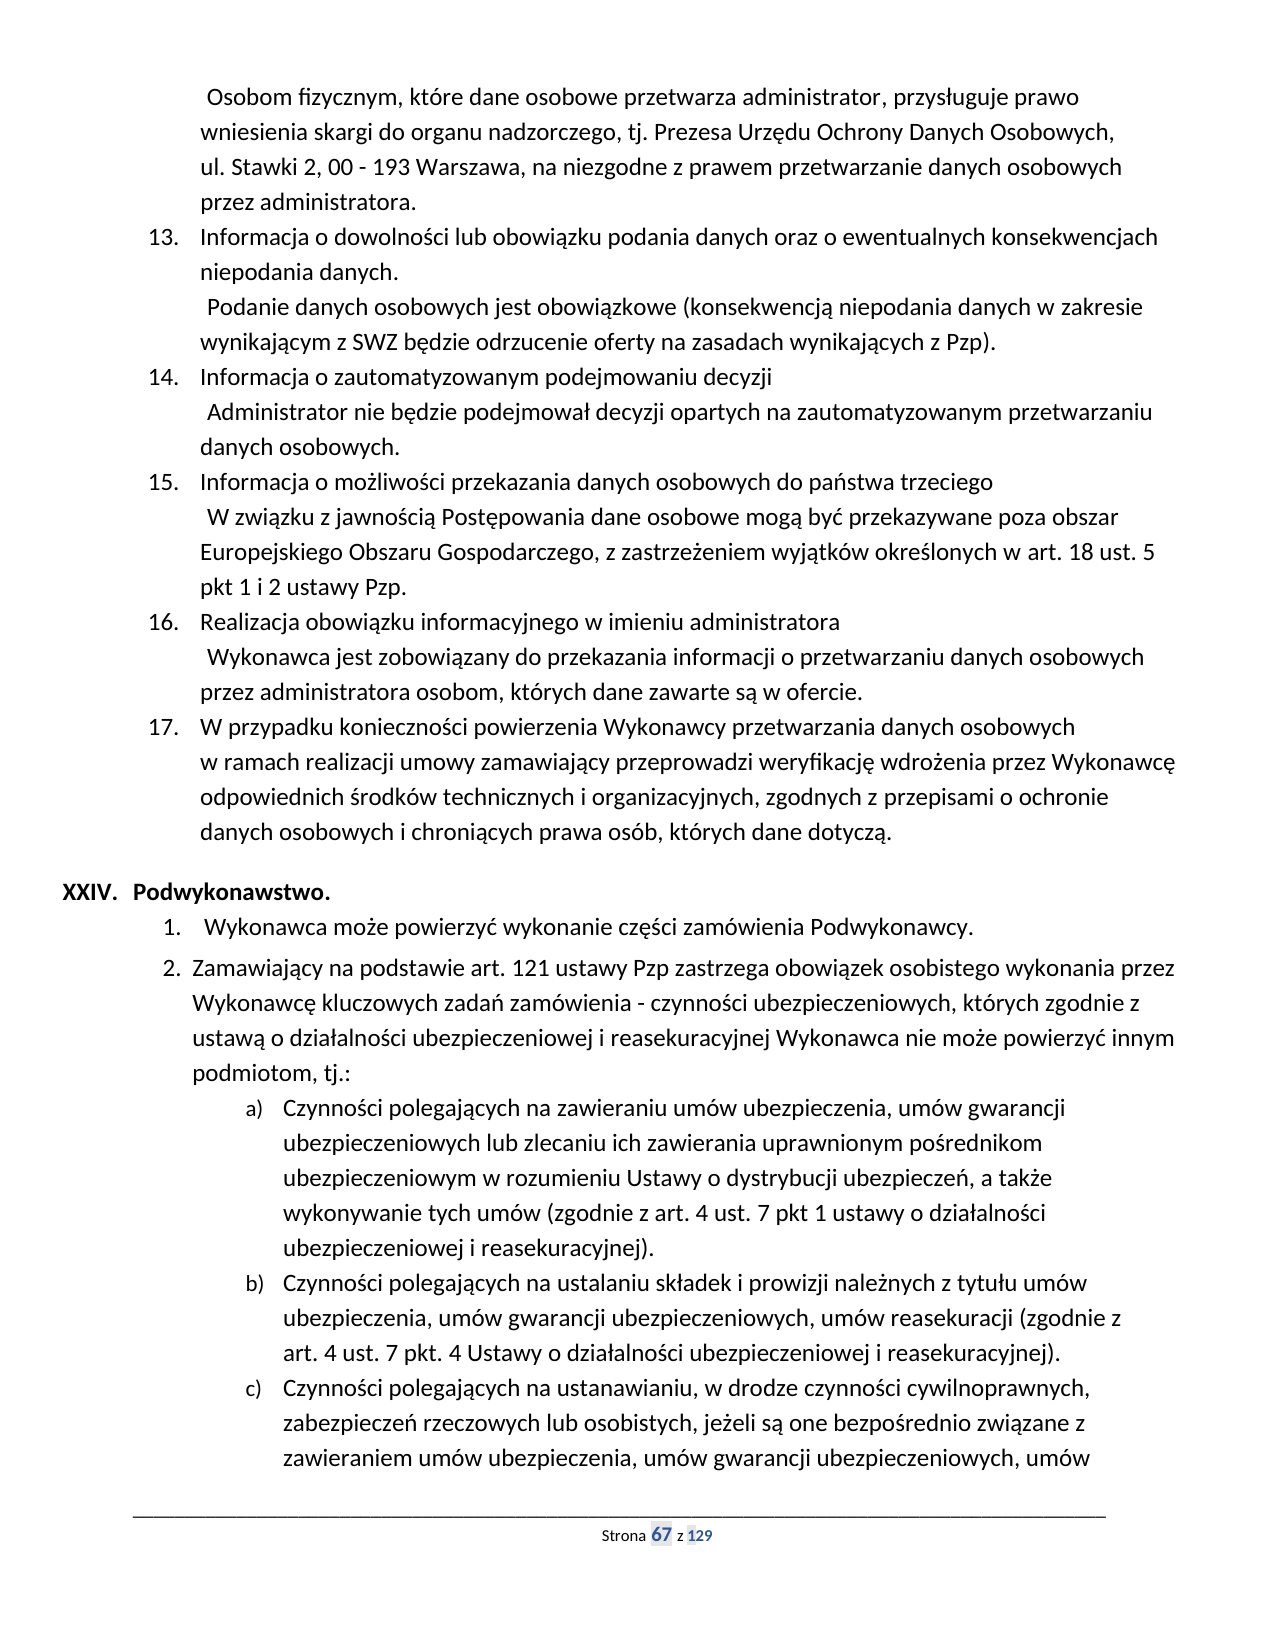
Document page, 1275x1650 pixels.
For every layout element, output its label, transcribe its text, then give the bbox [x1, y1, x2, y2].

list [245, 1372, 1181, 1473]
list Informacja o możliwości przekazania danych osobowych do państwa trzeciego [148, 466, 1181, 496]
list Realizacja obowiązku informacyjnego w imieniu administratora [148, 606, 1181, 636]
list Wykonawca może powierzyć wykonanie części zamówienia Podwykonawcy. [162, 911, 1181, 941]
text Administrator nie będzie podejmował decyzji opartych na zautomatyzowanym przetwarzaniu danych osobowych. [200, 396, 1181, 461]
list W przypadku konieczności powierzenia Wykonawcy przetwarzania danych osobowych w ramach realizacji umowy zamawiający przeprowadzi weryfikację wdrożenia przez Wykonawcę odpowiednich środków technicznych i organizacyjnych, zgodnych z przepisami o ochronie danych osobowych i chroniących prawa osób, których dane dotyczą. [148, 711, 1181, 846]
subtitle Podwykonawstwo. [118, 876, 1181, 906]
list Czynności polegających na ustalaniu składek i prowizji należnych z tytułu umów ubezpieczenia, umów gwarancji ubezpieczeniowych, umów reasekuracji (zgodnie z art. 4 ust. 7 pkt. 4 Ustawy o działalności ubezpieczeniowej i reasekuracyjnej). [245, 1267, 1181, 1368]
text Wykonawca jest zobowiązany do przekazania informacji o przetwarzaniu danych osobowych przez administratora osobom, których dane zawarte są w ofercie. [200, 641, 1181, 706]
text Podanie danych osobowych jest obowiązkowe (konsekwencją niepodania danych w zakresie wynikającym z SWZ będzie odrzucenie oferty na zasadach wynikających z Pzp). [200, 291, 1181, 356]
list Informacja o zautomatyzowanym podejmowaniu decyzji [148, 361, 1181, 391]
text Osobom fizycznym, które dane osobowe przetwarza administrator, przysługuje prawo wniesienia skargi do organu nadzorczego, tj. Prezesa Urzędu Ochrony Danych Osobowych, ul. Stawki 2, 00 - 193 Warszawa, na niezgodne z prawem przetwarzanie danych osobowych przez administratora. [200, 81, 1181, 216]
list Zamawiający na podstawie art. 121 ustawy Pzp zastrzega obowiązek osobistego wykonania przez Wykonawcę kluczowych zadań zamówienia - czynności ubezpieczeniowych, których zgodnie z ustawą o działalności ubezpieczeniowej i reasekuracyjnej Wykonawca nie może powierzyć innym podmiotom, tj.: [162, 952, 1181, 1088]
text W związku z jawnością Postępowania dane osobowe mogą być przekazywane poza obszar Europejskiego Obszaru Gospodarczego, z zastrzeżeniem wyjątków określonych w art. 18 ust. 5 pkt 1 i 2 ustawy Pzp. [200, 501, 1181, 601]
list Informacja o dowolności lub obowiązku podania danych oraz o ewentualnych konsekwencjach niepodania danych. [148, 221, 1181, 286]
list Czynności polegających na zawieraniu umów ubezpieczenia, umów gwarancji ubezpieczeniowych lub zlecaniu ich zawierania uprawnionym pośrednikom ubezpieczeniowym w rozumieniu Ustawy o dystrybucji ubezpieczeń, a także wykonywanie tych umów (zgodnie z art. 4 ust. 7 pkt 1 ustawy o działalności ubezpieczeniowej i reasekuracyjnej). [245, 1092, 1181, 1263]
